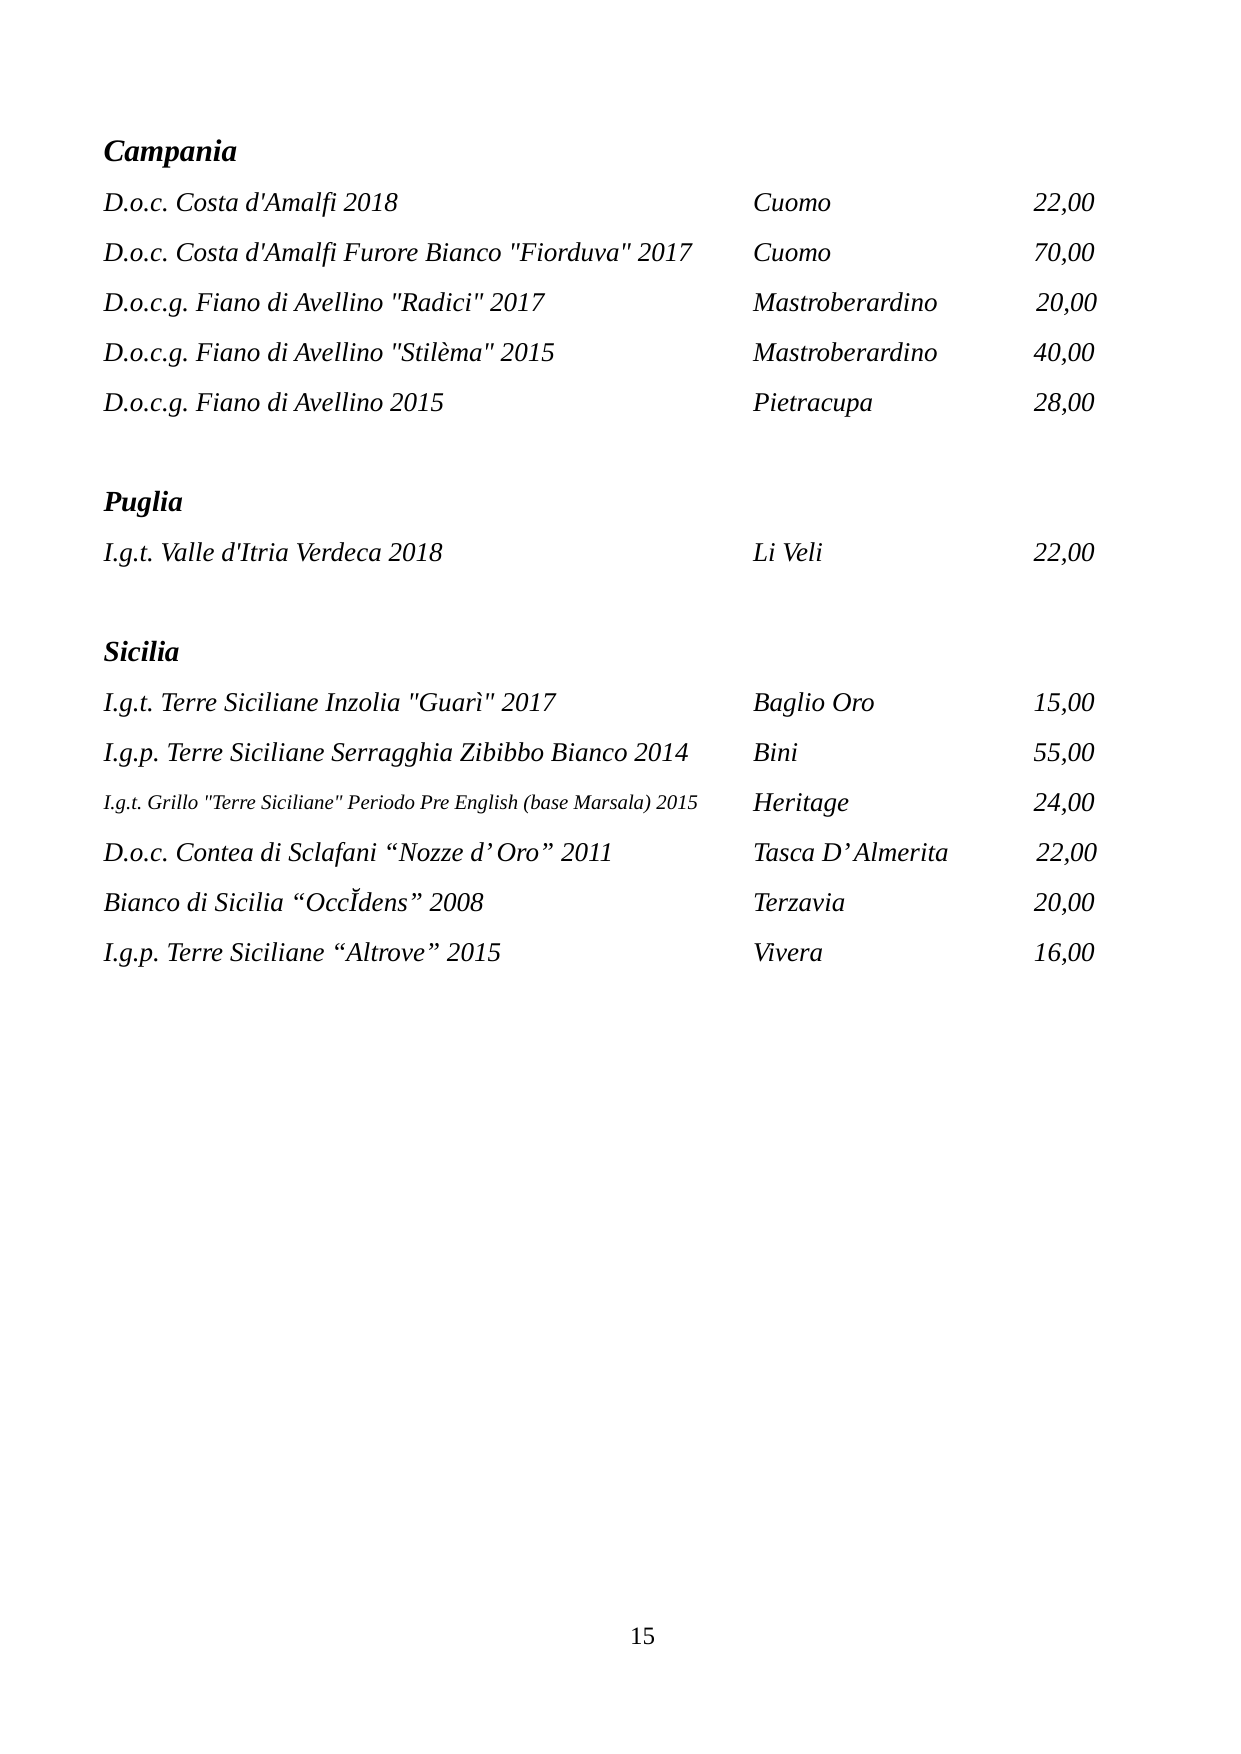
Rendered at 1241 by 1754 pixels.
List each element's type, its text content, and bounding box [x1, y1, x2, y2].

text I.g.p. Terre Siciliane Serragghia Zibibbo Bianco 2014 Bini 55,00 [103, 718, 1181, 768]
text Bianco di Sicilia “OccĬdens” 2008 Terzavia 20,00 [103, 868, 1181, 918]
text Sicilia [103, 618, 1181, 668]
text D.o.c.g. Fiano di Avellino "Stilèma" 2015 Mastroberardino 40,00 [103, 318, 1181, 368]
text Campania [103, 118, 1181, 168]
text D.o.c.g. Fiano di Avellino "Radici" 2017 Mastroberardino 20,00 [103, 268, 1181, 318]
text I.g.t. Grillo "Terre Siciliane" Periodo Pre English (base Marsala) 2015 Heritage 24,00 [103, 768, 1181, 818]
text D.o.c. Contea di Sclafani “Nozze d’ Oro” 2011 Tasca D’ Almerita 22,00 [103, 818, 1181, 868]
text I.g.t. Terre Siciliane Inzolia "Guarì" 2017 Baglio Oro 15,00 [103, 668, 1181, 718]
text Puglia [103, 468, 1181, 518]
text D.o.c. Costa d'Amalfi Furore Bianco "Fiorduva" 2017 Cuomo 70,00 [103, 218, 1181, 268]
text I.g.t. Valle d'Itria Verdeca 2018 Li Veli 22,00 [103, 518, 1181, 568]
text D.o.c.g. Fiano di Avellino 2015 Pietracupa 28,00 [103, 368, 1181, 418]
text I.g.p. Terre Siciliane “Altrove” 2015 Vivera 16,00 [103, 918, 1181, 968]
text D.o.c. Costa d'Amalfi 2018 Cuomo 22,00 [103, 168, 1181, 218]
